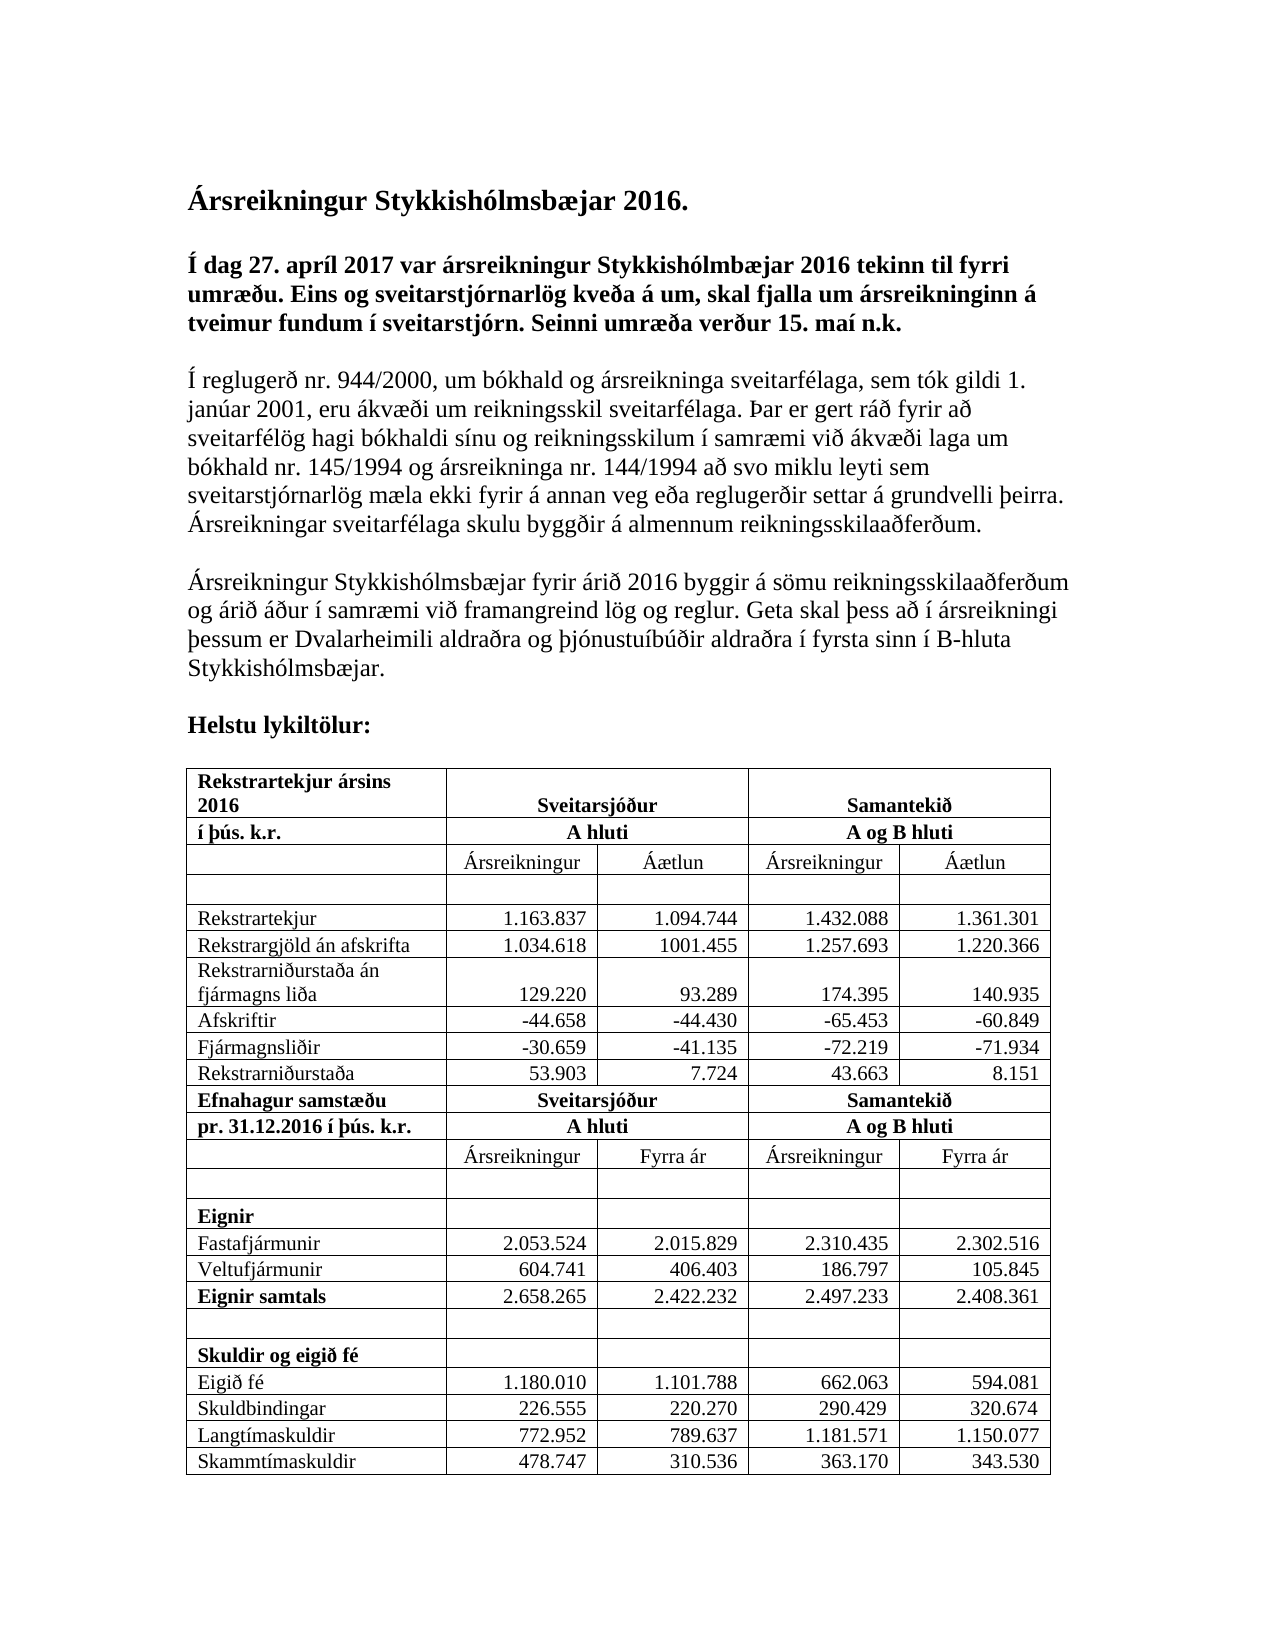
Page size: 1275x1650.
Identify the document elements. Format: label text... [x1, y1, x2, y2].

table_cell [900, 1199, 1050, 1228]
table_cell Fyrra ár [900, 1140, 1050, 1168]
table_cell Ársreikningur [447, 1140, 597, 1168]
table_cell í þús. k.r. [187, 818, 446, 844]
table_cell Sveitarsjóður [447, 1086, 748, 1112]
table_cell Eignir samtals [187, 1282, 446, 1308]
table_cell Fastafjármunir [187, 1229, 446, 1254]
table_cell 594.081 [900, 1368, 1050, 1394]
table_cell 226.555 [447, 1395, 597, 1420]
table_cell 478.747 [447, 1448, 597, 1473]
table_cell Veltufjármunir [187, 1256, 446, 1281]
table_cell -30.659 [447, 1033, 597, 1059]
text Helstu lykiltölur: [187, 711, 1087, 739]
table_cell 1001.455 [598, 931, 748, 957]
table_cell A hluti [447, 818, 748, 844]
table_cell [187, 1140, 446, 1168]
table_cell [447, 1199, 597, 1228]
table_cell 186.797 [749, 1256, 899, 1281]
table_cell 129.220 [447, 958, 597, 1006]
table_cell Fjármagnsliðir [187, 1033, 446, 1059]
table_cell 1.432.088 [749, 905, 899, 930]
table_cell 43.663 [749, 1060, 899, 1085]
table_cell 2.302.516 [900, 1229, 1050, 1254]
table_cell [749, 1169, 899, 1198]
table_cell 1.181.571 [749, 1421, 899, 1447]
table_cell Afskriftir [187, 1007, 446, 1032]
table_cell -44.430 [598, 1007, 748, 1032]
table_cell 2.422.232 [598, 1282, 748, 1308]
table_cell 7.724 [598, 1060, 748, 1085]
table_cell [749, 1309, 899, 1337]
table_cell -41.135 [598, 1033, 748, 1059]
table_cell [900, 1309, 1050, 1337]
table_cell 363.170 [749, 1448, 899, 1473]
table_cell [749, 875, 899, 903]
table_cell 320.674 [900, 1395, 1050, 1420]
table_cell 2.053.524 [447, 1229, 597, 1254]
table_header Rekstrartekjur ársins 2016 [187, 769, 446, 817]
table_cell Skuldir og eigið fé [187, 1339, 446, 1367]
table_cell 662.063 [749, 1368, 899, 1394]
table_cell [187, 875, 446, 903]
table_cell [598, 875, 748, 903]
table_cell -65.453 [749, 1007, 899, 1032]
table_cell Skuldbindingar [187, 1395, 446, 1420]
table_cell 789.637 [598, 1421, 748, 1447]
table_cell 220.270 [598, 1395, 748, 1420]
text Ársreikningur Stykkishólmsbæjar fyrir árið 2016 byggir á sömu reikningsskilaaðferðum og árið áður í samræmi við framangreind lög og reglur. Geta skal þess að í ársreikningi þessum er Dvalarheimili aldraðra og þjónustuíbúðir aldraðra í fyrsta sinn í B-hluta Stykkishólmsbæjar. [187, 567, 1087, 682]
table_cell 406.403 [598, 1256, 748, 1281]
table_cell Rekstrartekjur [187, 905, 446, 930]
table_cell Áætlun [598, 845, 748, 874]
table_cell Rekstrargjöld án afskrifta [187, 931, 446, 957]
table_cell 2.408.361 [900, 1282, 1050, 1308]
table_header Sveitarsjóður [447, 769, 748, 817]
table_cell 2.658.265 [447, 1282, 597, 1308]
table_header Samantekið [749, 769, 1050, 817]
table_cell 604.741 [447, 1256, 597, 1281]
table_cell A hluti [447, 1113, 748, 1138]
table_cell [187, 1309, 446, 1337]
table_cell 174.395 [749, 958, 899, 1006]
table_cell -60.849 [900, 1007, 1050, 1032]
table_cell 105.845 [900, 1256, 1050, 1281]
table_cell 53.903 [447, 1060, 597, 1085]
table_cell 93.289 [598, 958, 748, 1006]
table_cell Skammtímaskuldir [187, 1448, 446, 1473]
table_cell 310.536 [598, 1448, 748, 1473]
table_cell Áætlun [900, 845, 1050, 874]
table_cell [900, 1339, 1050, 1367]
table_cell [187, 1169, 446, 1198]
table_cell 772.952 [447, 1421, 597, 1447]
table_cell -71.934 [900, 1033, 1050, 1059]
table_cell [447, 875, 597, 903]
table_cell [749, 1199, 899, 1228]
table_cell 2.497.233 [749, 1282, 899, 1308]
text Ársreikningur Stykkishólmsbæjar 2016. [187, 183, 1087, 217]
table_cell Langtímaskuldir [187, 1421, 446, 1447]
table_cell [187, 845, 446, 874]
table_cell 1.094.744 [598, 905, 748, 930]
table_cell 343.530 [900, 1448, 1050, 1473]
table_cell 290.429 [749, 1395, 899, 1420]
table_cell [598, 1199, 748, 1228]
table_cell -44.658 [447, 1007, 597, 1032]
table_cell 2.015.829 [598, 1229, 748, 1254]
table_cell Ársreikningur [749, 1140, 899, 1168]
table_cell Ársreikningur [749, 845, 899, 874]
table_cell Samantekið [749, 1086, 1050, 1112]
table_cell A og B hluti [749, 818, 1050, 844]
table_cell 1.361.301 [900, 905, 1050, 930]
table_cell [749, 1339, 899, 1367]
table_cell Eignir [187, 1199, 446, 1228]
table_cell [447, 1339, 597, 1367]
table_cell Efnahagur samstæðu [187, 1086, 446, 1112]
table_cell 1.220.366 [900, 931, 1050, 957]
table_cell 1.101.788 [598, 1368, 748, 1394]
text Í dag 27. apríl 2017 var ársreikningur Stykkishólmbæjar 2016 tekinn til fyrri umræðu. Eins og sveitarstjórnarlög kveða á um, skal fjalla um ársreikninginn á tveimur fundum í sveitarstjórn. Seinni umræða verður 15. maí n.k. [187, 251, 1087, 337]
table_cell [900, 875, 1050, 903]
table_cell 1.257.693 [749, 931, 899, 957]
table_cell 1.034.618 [447, 931, 597, 957]
table_cell Ársreikningur [447, 845, 597, 874]
table_cell [598, 1309, 748, 1337]
table_cell 1.163.837 [447, 905, 597, 930]
table_cell Rekstrarniðurstaða án fjármagns liða [187, 958, 446, 1006]
table_cell -72.219 [749, 1033, 899, 1059]
table_cell 1.180.010 [447, 1368, 597, 1394]
table_cell 2.310.435 [749, 1229, 899, 1254]
table_cell 140.935 [900, 958, 1050, 1006]
table_cell [598, 1339, 748, 1367]
table_cell [598, 1169, 748, 1198]
table_cell Rekstrarniðurstaða [187, 1060, 446, 1085]
table_cell [900, 1169, 1050, 1198]
table_cell A og B hluti [749, 1113, 1050, 1138]
table_cell Eigið fé [187, 1368, 446, 1394]
table_cell [447, 1309, 597, 1337]
table_cell [447, 1169, 597, 1198]
table_cell Fyrra ár [598, 1140, 748, 1168]
text Í reglugerð nr. 944/2000, um bókhald og ársreikninga sveitarfélaga, sem tók gildi 1. janúar 2001, eru ákvæði um reikningsskil sveitarfélaga. Þar er gert ráð fyrir að sveitarfélög hagi bókhaldi sínu og reikningsskilum í samræmi við ákvæði laga um bókhald nr. 145/1994 og ársreikninga nr. 144/1994 að svo miklu leyti sem sveitarstjórnarlög mæla ekki fyrir á annan veg eða reglugerðir settar á grundvelli þeirra. Ársreikningar sveitarfélaga skulu byggðir á almennum reikningsskilaaðferðum. [187, 366, 1087, 538]
table_cell 1.150.077 [900, 1421, 1050, 1447]
table_cell pr. 31.12.2016 í þús. k.r. [187, 1113, 446, 1138]
table_cell 8.151 [900, 1060, 1050, 1085]
